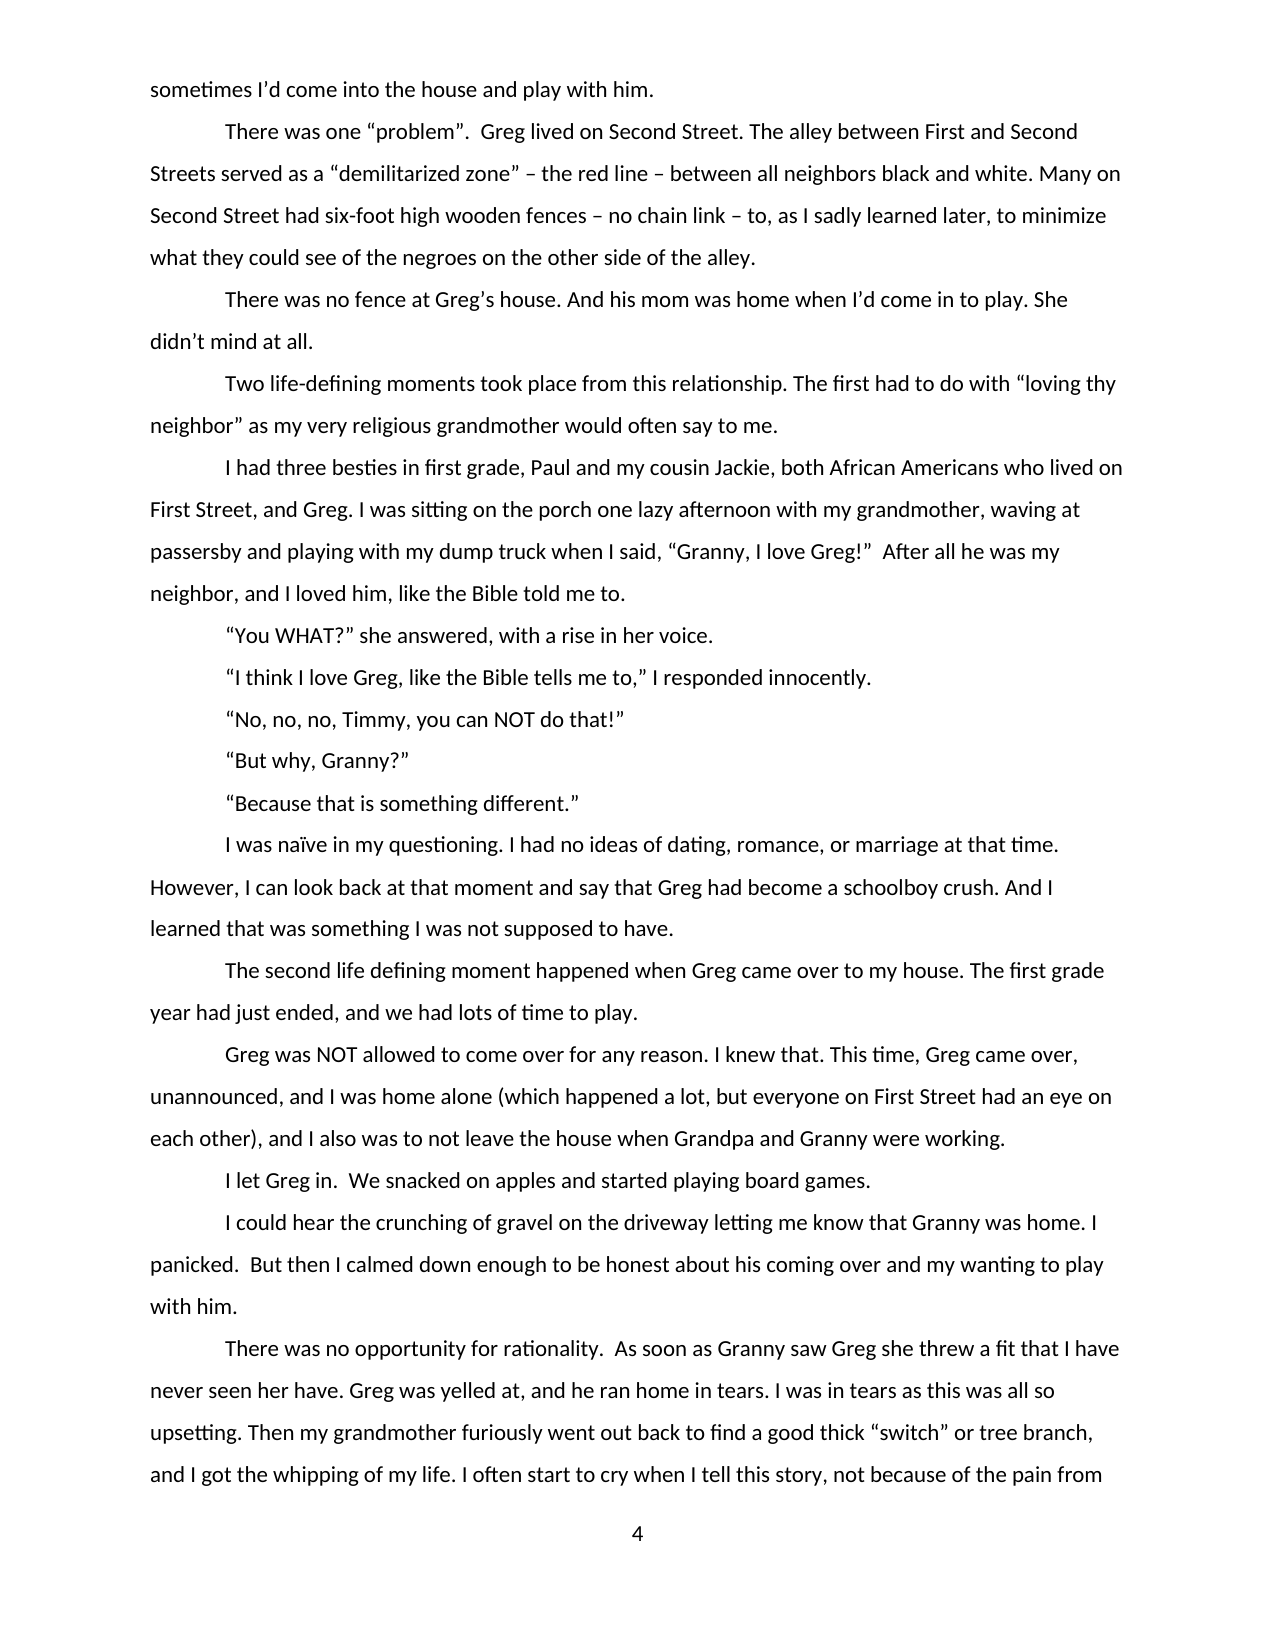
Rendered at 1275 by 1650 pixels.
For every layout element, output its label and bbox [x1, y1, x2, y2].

text [150, 75, 1125, 691]
text [150, 705, 1125, 1488]
